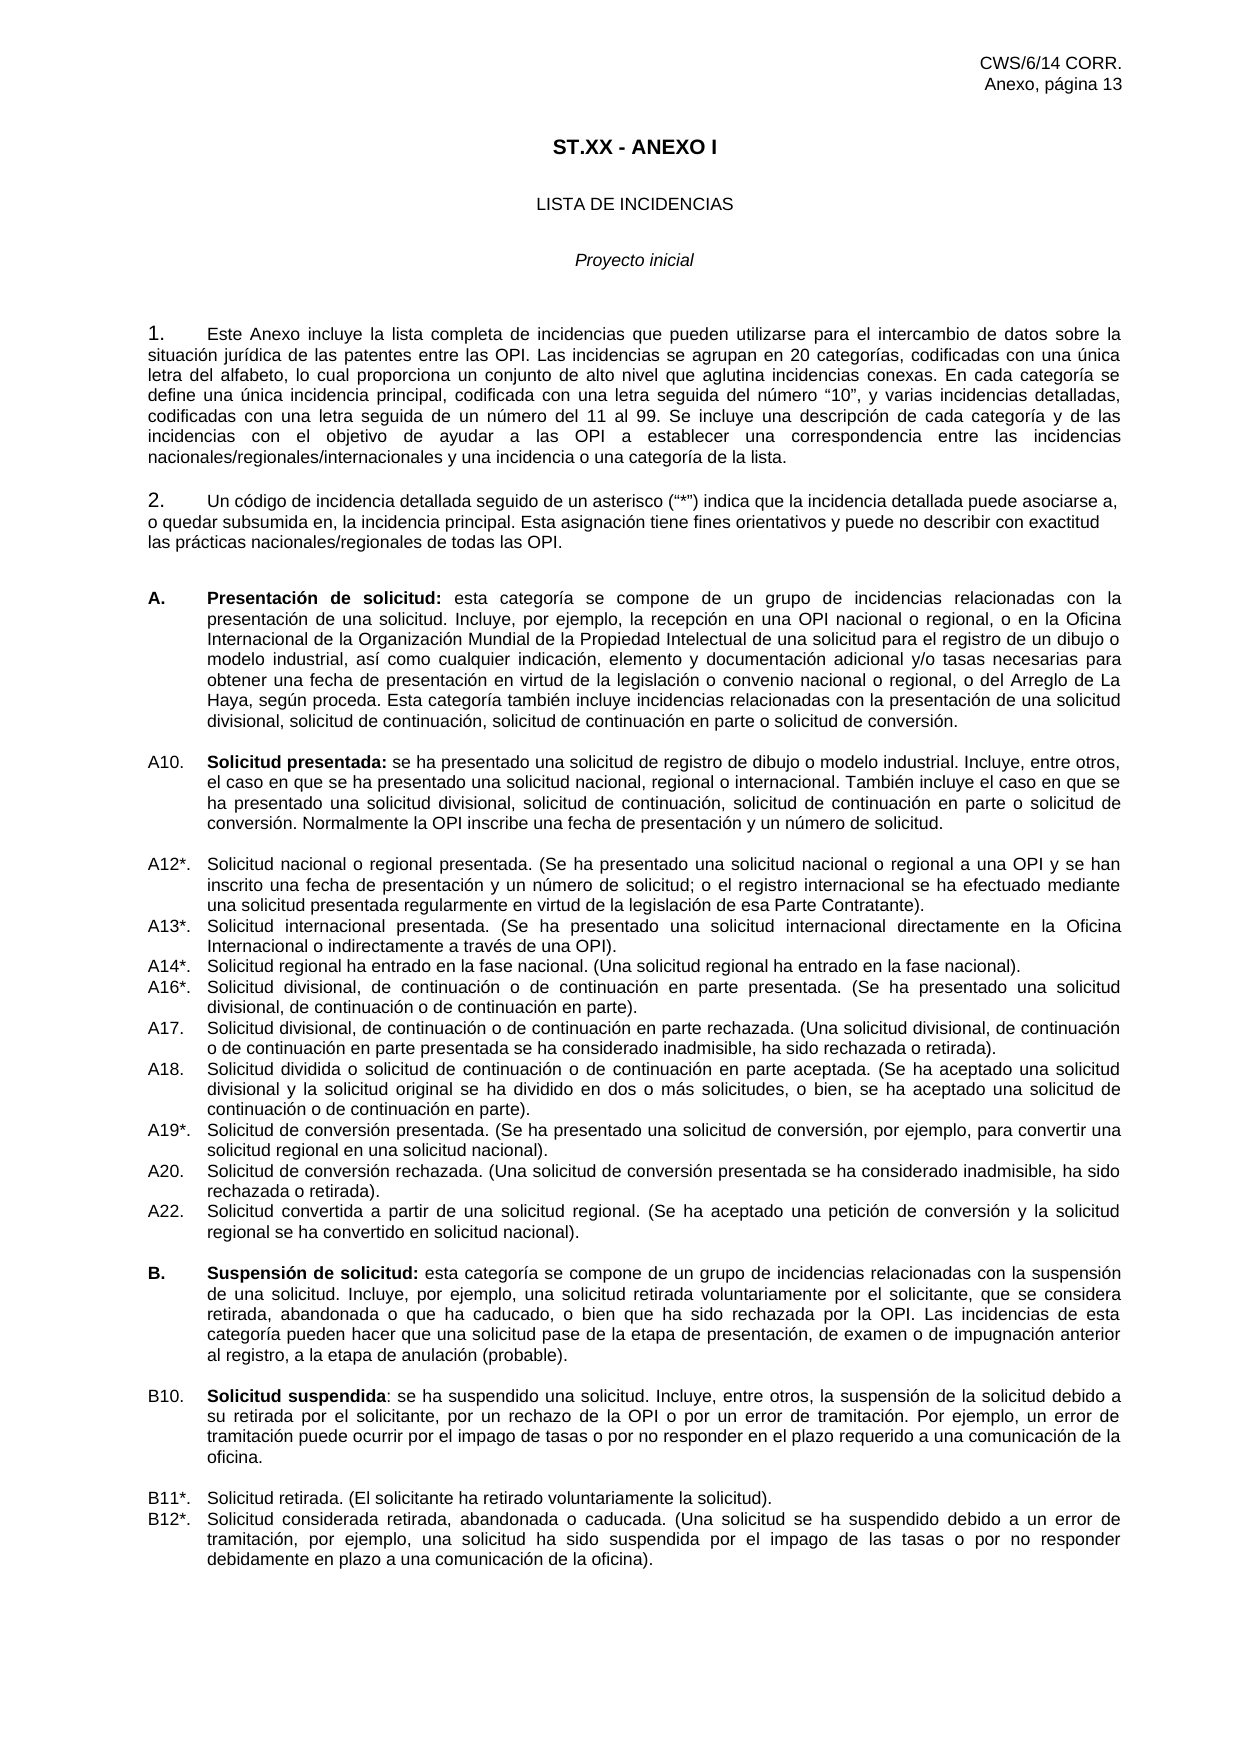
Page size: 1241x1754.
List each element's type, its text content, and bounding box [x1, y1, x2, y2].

text B12*. Solicitud considerada retirada, abandonada o caducada. (Una solicitud se ha suspendido debido a un error de tramitación, por ejemplo, una solicitud ha sido suspendida por el impago de las tasas o por no responder debidamente en plazo a una comunicación de la oficina). [148, 1508, 1122, 1569]
text A22. Solicitud convertida a partir de una solicitud regional. (Se ha aceptado una petición de conversión y la solicitud regional se ha convertido en solicitud nacional). [148, 1201, 1122, 1242]
text B11*. Solicitud retirada. (El solicitante ha retirado voluntariamente la solicitud). [148, 1488, 1122, 1508]
text A20. Solicitud de conversión rechazada. (Una solicitud de conversión presentada se ha considerado inadmisible, ha sido rechazada o retirada). [148, 1160, 1122, 1201]
text A. Presentación de solicitud: esta categoría se compone de un grupo de incidencias relacionadas con la presentación de una solicitud. Incluye, por ejemplo, la recepción en una OPI nacional o regional, o en la Oficina Internacional de la Organización Mundial de la Propiedad Intelectual de una solicitud para el registro de un dibujo o modelo industrial, así como cualquier indicación, elemento y documentación adicional y/o tasas necesarias para obtener una fecha de presentación en virtud de la legislación o convenio nacional o regional, o del Arreglo de La Haya, según proceda. Esta categoría también incluye incidencias relacionadas con la presentación de una solicitud divisional, solicitud de continuación, solicitud de continuación en parte o solicitud de conversión. [148, 588, 1122, 731]
subtitle ST.XX - ANEXO I [148, 135, 1122, 159]
text A13*. Solicitud internacional presentada. (Se ha presentado una solicitud internacional directamente en la Oficina Internacional o indirectamente a través de una OPI). [148, 915, 1122, 956]
subtitle LISTA DE INCIDENCIAS [148, 194, 1122, 214]
text Proyecto inicial [148, 250, 1121, 270]
text A14*. Solicitud regional ha entrado en la fase nacional. (Una solicitud regional ha entrado en la fase nacional). [148, 956, 1122, 977]
list Un código de incidencia detallada seguido de un asterisco (“*”) indica que la incidencia detallada puede asociarse a, o quedar subsumida en, la incidencia principal. Esta asignación tiene fines orientativos y puede no describir con exactitud las prácticas nacionales/regionales de todas las OPI. [148, 488, 1122, 552]
text A16*. Solicitud divisional, de continuación o de continuación en parte presentada. (Se ha presentado una solicitud divisional, de continuación o de continuación en parte). [148, 977, 1122, 1017]
list B10. Solicitud suspendida: se ha suspendido una solicitud. Incluye, entre otros, la suspensión de la solicitud debido a su retirada por el solicitante, por un rechazo de la OPI o por un error de tramitación. Por ejemplo, un error de tramitación puede ocurrir por el impago de tasas o por no responder en el plazo requerido a una comunicación de la oficina. [148, 1385, 1122, 1467]
text A19*. Solicitud de conversión presentada. (Se ha presentado una solicitud de conversión, por ejemplo, para convertir una solicitud regional en una solicitud nacional). [148, 1119, 1122, 1160]
text A17. Solicitud divisional, de continuación o de continuación en parte rechazada. (Una solicitud divisional, de continuación o de continuación en parte presentada se ha considerado inadmisible, ha sido rechazada o retirada). [148, 1017, 1122, 1058]
text A12*. Solicitud nacional o regional presentada. (Se ha presentado una solicitud nacional o regional a una OPI y se han inscrito una fecha de presentación y un número de solicitud; o el registro internacional se ha efectuado mediante una solicitud presentada regularmente en virtud de la legislación de esa Parte Contratante). [148, 854, 1122, 915]
text B. Suspensión de solicitud: esta categoría se compone de un grupo de incidencias relacionadas con la suspensión de una solicitud. Incluye, por ejemplo, una solicitud retirada voluntariamente por el solicitante, que se considera retirada, abandonada o que ha caducado, o bien que ha sido rechazada por la OPI. Las incidencias de esta categoría pueden hacer que una solicitud pase de la etapa de presentación, de examen o de impugnación anterior al registro, a la etapa de anulación (probable). [148, 1263, 1122, 1365]
list Este Anexo incluye la lista completa de incidencias que pueden utilizarse para el intercambio de datos sobre la situación jurídica de las patentes entre las OPI. Las incidencias se agrupan en 20 categorías, codificadas con una única letra del alfabeto, lo cual proporciona un conjunto de alto nivel que aglutina incidencias conexas. En cada categoría se define una única incidencia principal, codificada con una letra seguida del número “10”, y varias incidencias detalladas, codificadas con una letra seguida de un número del 11 al 99. Se incluye una descripción de cada categoría y de las incidencias con el objetivo de ayudar a las OPI a establecer una correspondencia entre las incidencias nacionales/regionales/internacionales y una incidencia o una categoría de la lista. [148, 320, 1122, 467]
list A10. Solicitud presentada: se ha presentado una solicitud de registro de dibujo o modelo industrial. Incluye, entre otros, el caso en que se ha presentado una solicitud nacional, regional o internacional. También incluye el caso en que se ha presentado una solicitud divisional, solicitud de continuación, solicitud de continuación en parte o solicitud de conversión. Normalmente la OPI inscribe una fecha de presentación y un número de solicitud. [148, 752, 1122, 833]
text A18. Solicitud dividida o solicitud de continuación o de continuación en parte aceptada. (Se ha aceptado una solicitud divisional y la solicitud original se ha dividido en dos o más solicitudes, o bien, se ha aceptado una solicitud de continuación o de continuación en parte). [148, 1058, 1122, 1119]
